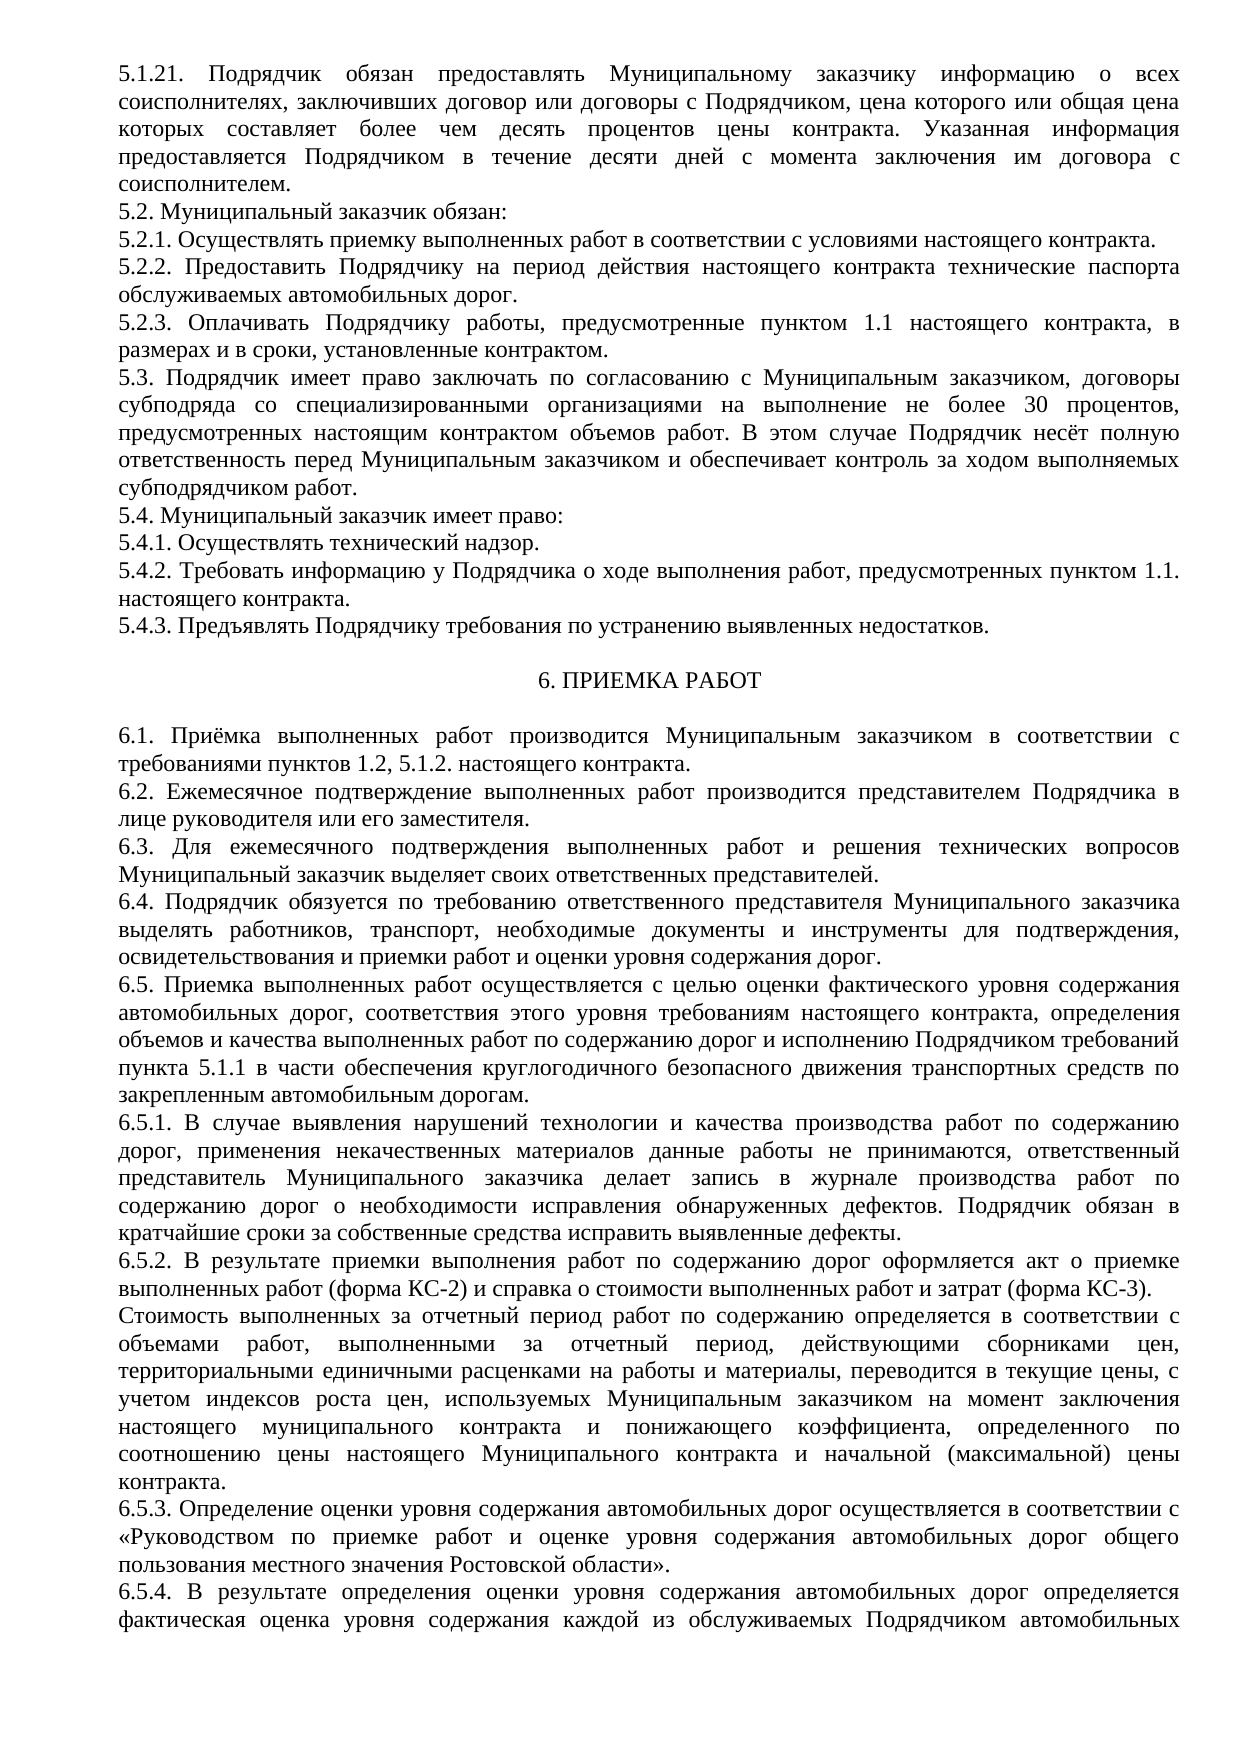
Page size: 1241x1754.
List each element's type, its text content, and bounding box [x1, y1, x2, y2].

text 6. ПРИЕМКА РАБОТ [118, 666, 1181, 694]
text 6.3. Для ежемесячного подтверждения выполненных работ и решения технических вопросов Муниципальный заказчик выделяет своих ответственных представителей. [118, 832, 1181, 887]
text 5.4.2. Требовать информацию у Подрядчика о ходе выполнения работ, предусмотренных пунктом 1.1. настоящего контракта. [118, 556, 1181, 611]
text 5.2.3. Оплачивать Подрядчику работы, предусмотренные пунктом 1.1 настоящего контракта, в размерах и в сроки, установленные контрактом. [118, 307, 1181, 363]
text 6.5.3. Определение оценки уровня содержания автомобильных дорог осуществляется в соответствии с «Руководством по приемке работ и оценке уровня содержания автомобильных дорог общего пользования местного значения Ростовской области». [118, 1494, 1181, 1577]
text 5.4.3. Предъявлять Подрядчику требования по устранению выявленных недостатков. [118, 611, 1181, 639]
text 5.2.2. Предоставить Подрядчику на период действия настоящего контракта технические паспорта обслуживаемых автомобильных дорог. [118, 252, 1181, 307]
text 5.4.1. Осуществлять технический надзор. [118, 528, 1181, 556]
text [118, 1577, 1181, 1632]
text 5.2. Муниципальный заказчик обязан: [118, 197, 1181, 225]
text Стоимость выполненных за отчетный период работ по содержанию определяется в соответствии с объемами работ, выполненными за отчетный период, действующими сборниками цен, территориальными единичными расценками на работы и материалы, переводится в текущие цены, с учетом индексов роста цен, используемых Муниципальным заказчиком на момент заключения настоящего муниципального контракта и понижающего коэффициента, определенного по соотношению цены настоящего Муниципального контракта и начальной (максимальной) цены контракта. [118, 1301, 1181, 1494]
text 6.5. Приемка выполненных работ осуществляется с целью оценки фактического уровня содержания автомобильных дорог, соответствия этого уровня требованиям настоящего контракта, определения объемов и качества выполненных работ по содержанию дорог и исполнению Подрядчиком требований пункта 5.1.1 в части обеспечения круглогодичного безопасного движения транспортных средств по закрепленным автомобильным дорогам. [118, 970, 1181, 1108]
text 6.4. Подрядчик обязуется по требованию ответственного представителя Муниципального заказчика выделять работников, транспорт, необходимые документы и инструменты для подтверждения, освидетельствования и приемки работ и оценки уровня содержания дорог. [118, 887, 1181, 970]
text 5.1.21. Подрядчик обязан предоставлять Муниципальному заказчику информацию о всех соисполнителях, заключивших договор или договоры с Подрядчиком, цена которого или общая цена которых составляет более чем десять процентов цены контракта. Указанная информация предоставляется Подрядчиком в течение десяти дней с момента заключения им договора с соисполнителем. [118, 59, 1181, 197]
text 6.1. Приёмка выполненных работ производится Муниципальным заказчиком в соответствии с требованиями пунктов 1.2, 5.1.2. настоящего контракта. [118, 722, 1181, 777]
text 5.4. Муниципальный заказчик имеет право: [118, 501, 1181, 528]
text 5.3. Подрядчик имеет право заключать по согласованию с Муниципальным заказчиком, договоры субподряда со специализированными организациями на выполнение не более 30 процентов, предусмотренных настоящим контрактом объемов работ. В этом случае Подрядчик несёт полную ответственность перед Муниципальным заказчиком и обеспечивает контроль за ходом выполняемых субподрядчиком работ. [118, 363, 1181, 501]
text 5.2.1. Осуществлять приемку выполненных работ в соответствии с условиями настоящего контракта. [118, 225, 1181, 252]
text 6.5.1. В случае выявления нарушений технологии и качества производства работ по содержанию дорог, применения некачественных материалов данные работы не принимаются, ответственный представитель Муниципального заказчика делает запись в журнале производства работ по содержанию дорог о необходимости исправления обнаруженных дефектов. Подрядчик обязан в кратчайшие сроки за собственные средства исправить выявленные дефекты. [118, 1108, 1181, 1246]
text 6.5.2. В результате приемки выполнения работ по содержанию дорог оформляется акт о приемке выполненных работ (форма КС-2) и справка о стоимости выполненных работ и затрат (форма КС-3). [118, 1246, 1181, 1301]
text 6.2. Ежемесячное подтверждение выполненных работ производится представителем Подрядчика в лице руководителя или его заместителя. [118, 777, 1181, 832]
